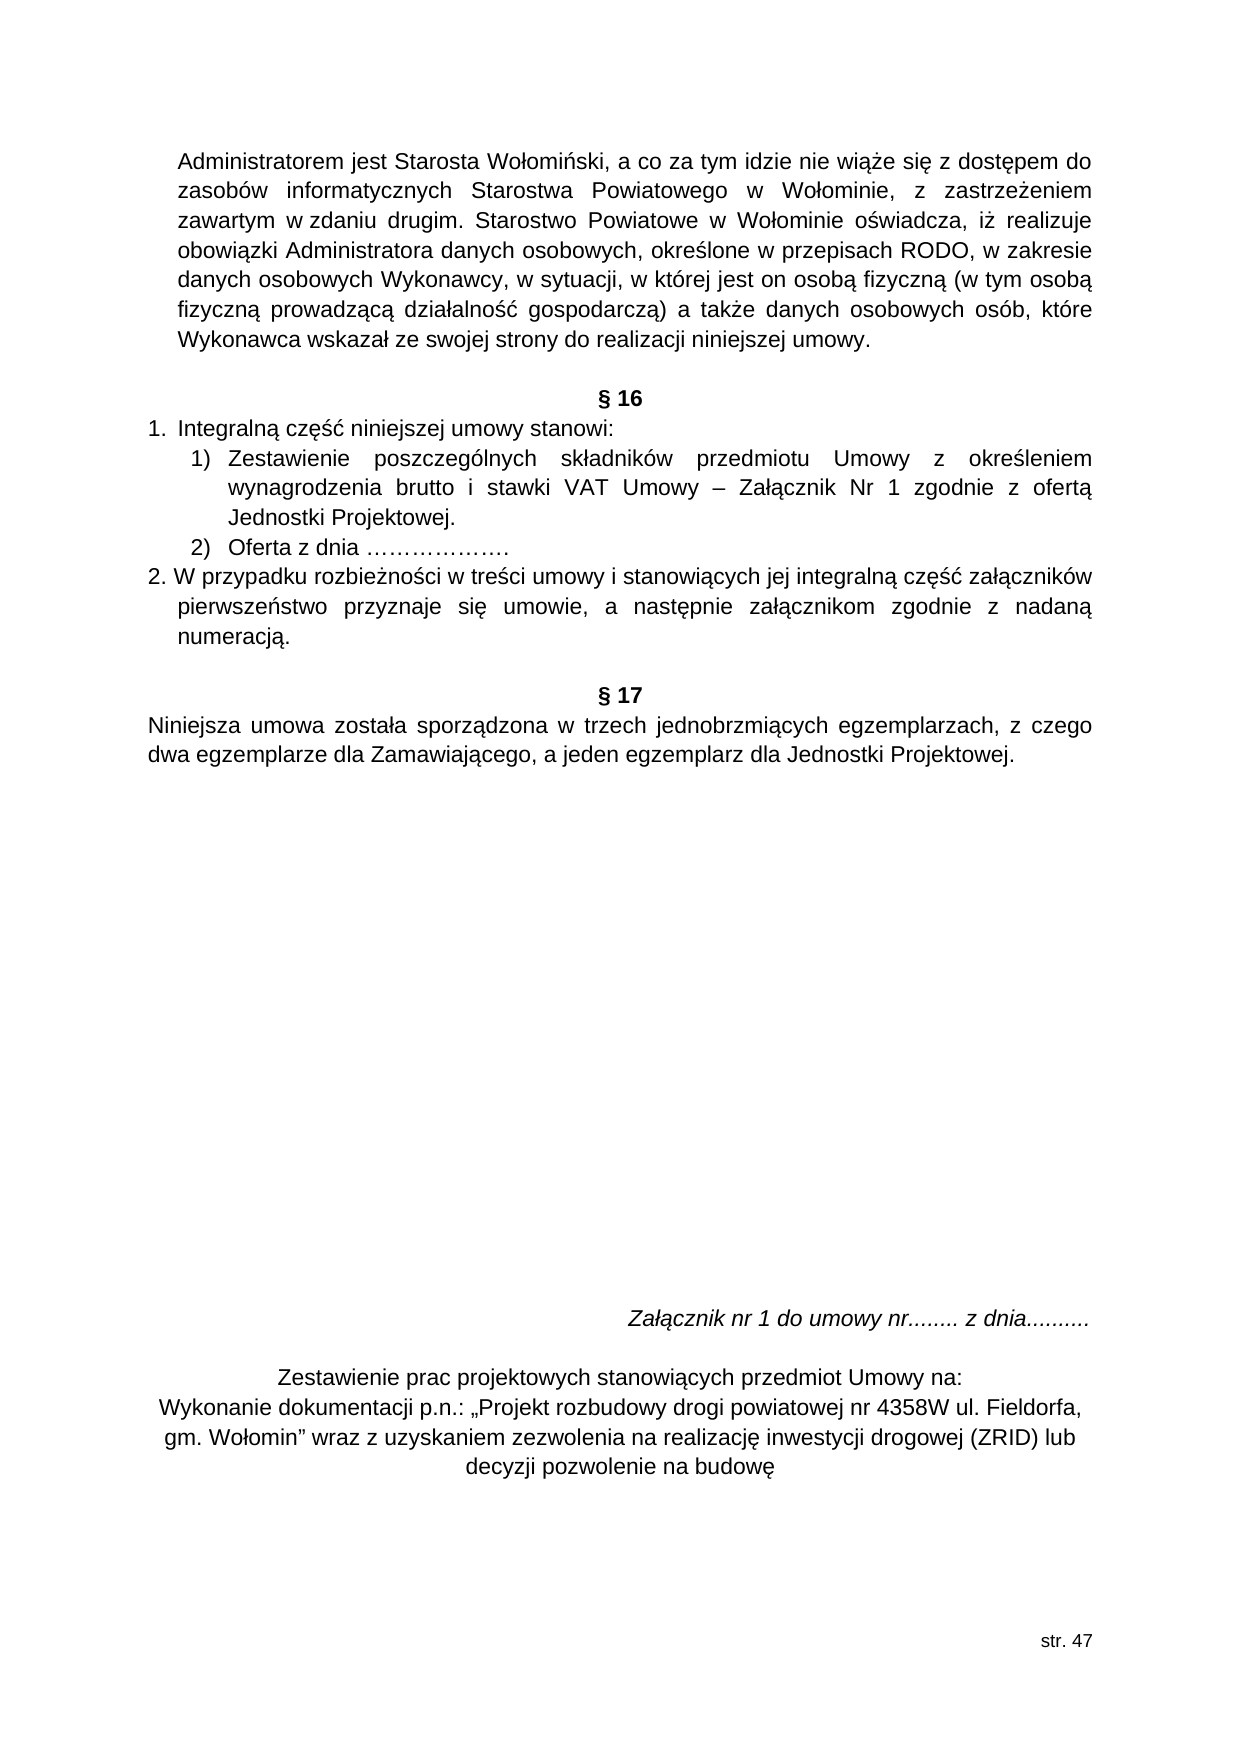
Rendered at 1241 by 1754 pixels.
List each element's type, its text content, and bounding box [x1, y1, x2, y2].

text Wykonanie dokumentacji p.n.: „Projekt rozbudowy drogi powiatowej nr 4358W ul. Fieldorfa, gm. Wołomin” wraz z uzyskaniem zezwolenia na realizację inwestycji drogowej (ZRID) lub decyzji pozwolenie na budowę [148, 1394, 1093, 1479]
text Zestawienie prac projektowych stanowiących przedmiot Umowy na: [148, 1364, 1093, 1391]
text Załącznik nr 1 do umowy nr........ z dnia.......... [148, 1305, 1093, 1331]
text Niniejsza umowa została sporządzona w trzech jednobrzmiących egzemplarzach, z czego dwa egzemplarze dla Zamawiającego, a jeden egzemplarz dla Jednostki Projektowej. [148, 712, 1093, 768]
list Integralną część niniejszej umowy stanowi: [148, 415, 1093, 441]
list Oferta z dnia ………………. [190, 533, 1093, 560]
list Zestawienie poszczególnych składników przedmiotu Umowy z określeniem wynagrodzenia brutto i stawki VAT Umowy – Załącznik Nr 1 zgodnie z ofertą Jednostki Projektowej. [190, 444, 1093, 530]
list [148, 148, 1093, 352]
text 2. W przypadku rozbieżności w treści umowy i stanowiących jej integralną część załączników pierwszeństwo przyznaje się umowie, a następnie załącznikom zgodnie z nadaną numeracją. [148, 563, 1093, 649]
text § 17 [148, 682, 1093, 708]
text § 16 [148, 385, 1093, 411]
